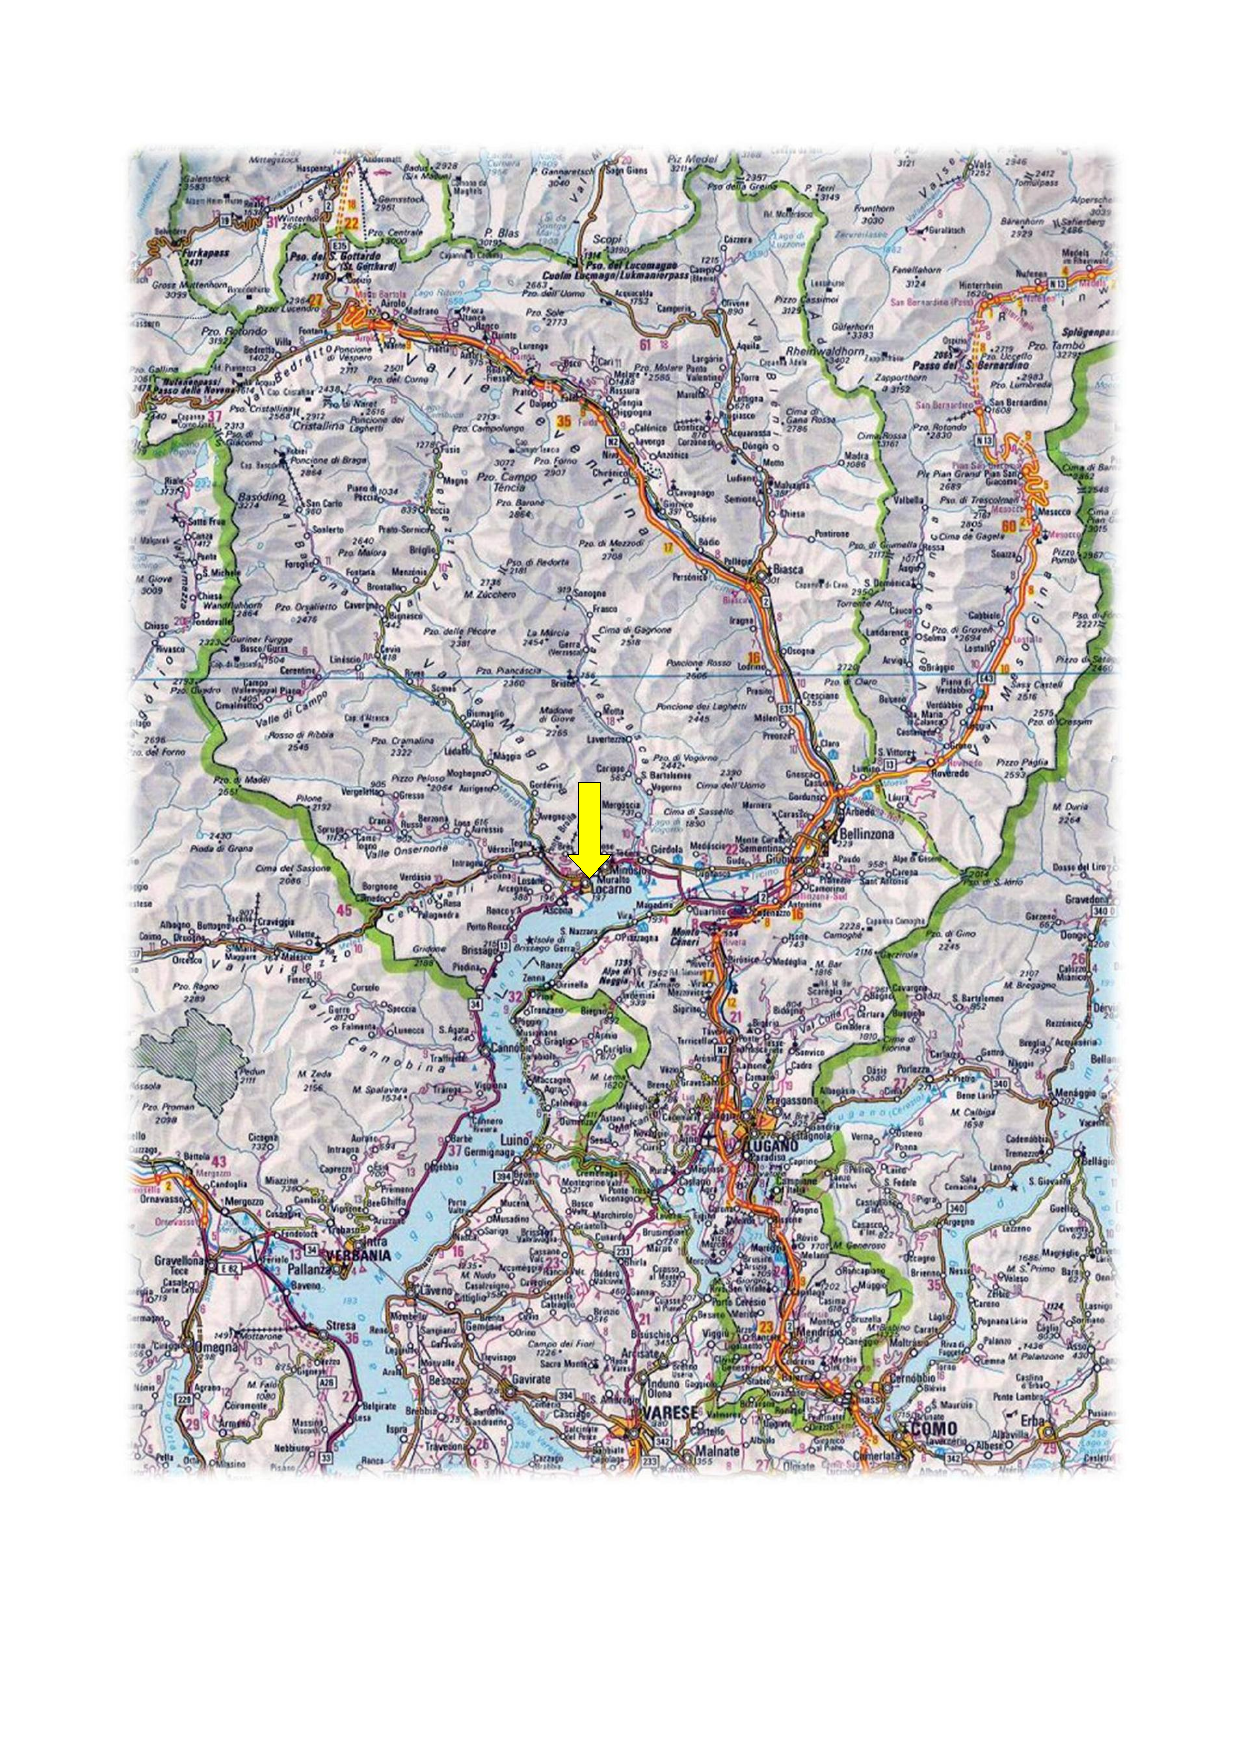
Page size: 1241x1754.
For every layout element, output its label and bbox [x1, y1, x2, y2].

picture [88, 118, 1152, 1521]
